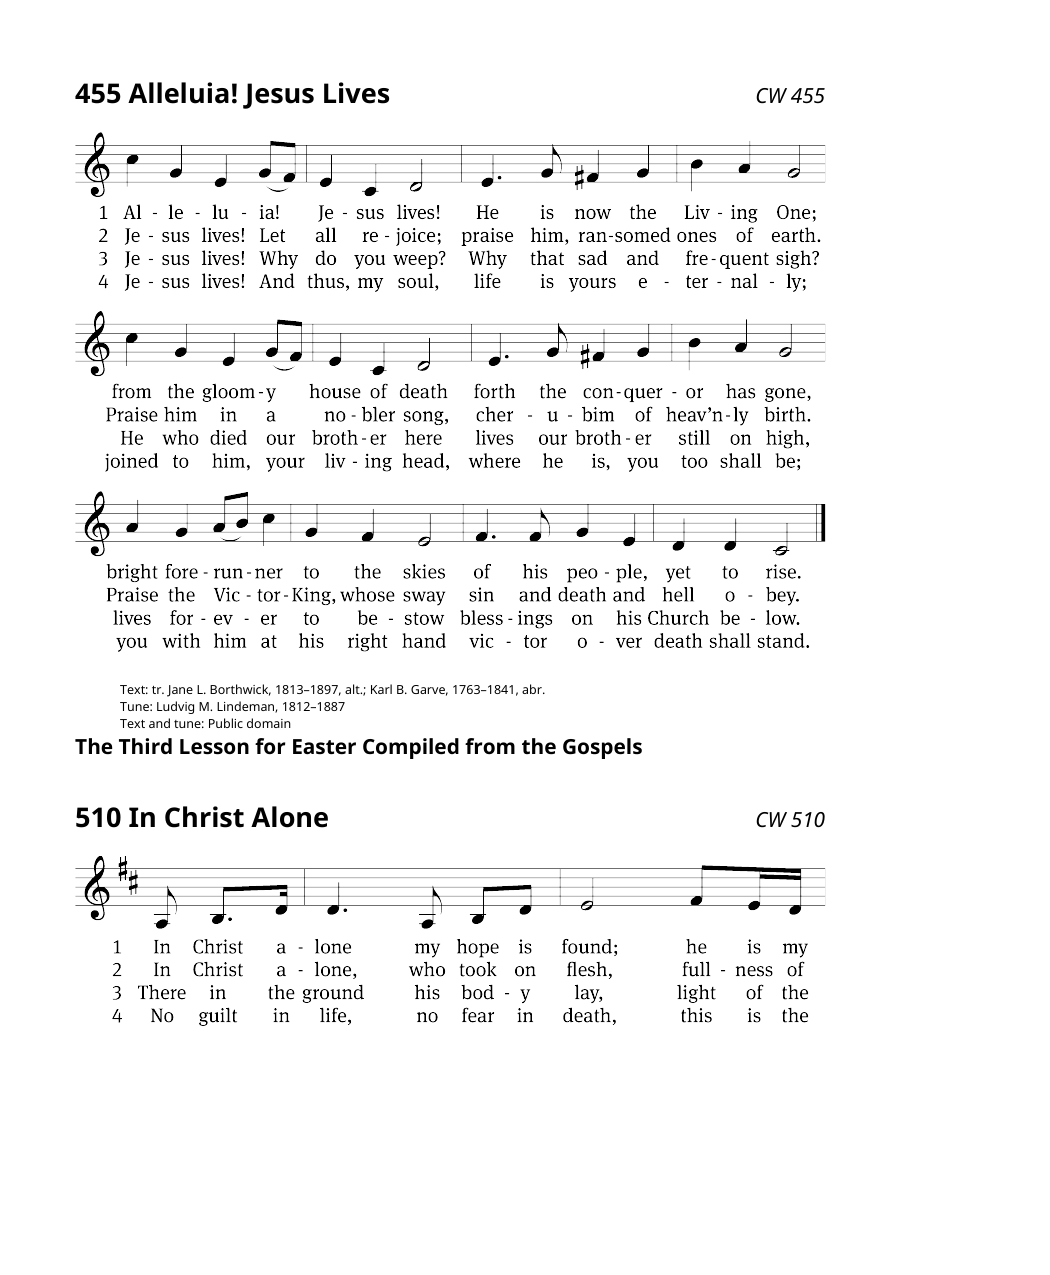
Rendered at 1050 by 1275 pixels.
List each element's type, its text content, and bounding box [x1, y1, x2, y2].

text Text and tune: Public domain [120, 715, 975, 732]
text The Third Lesson for Easter Compiled from the Gospels [75, 732, 975, 761]
text 455 Alleluia! Jesus Lives CW 455 [75, 75, 975, 112]
picture [75, 132, 826, 652]
text Text: tr. Jane L. Borthwick, 1813–1897, alt.; Karl B. Garve, 1763–1841, abr. [120, 681, 975, 698]
text Tune: Ludvig M. Lindeman, 1812–1887 [120, 698, 975, 715]
picture [75, 856, 826, 1026]
text 510 In Christ Alone CW 510 [75, 798, 975, 835]
